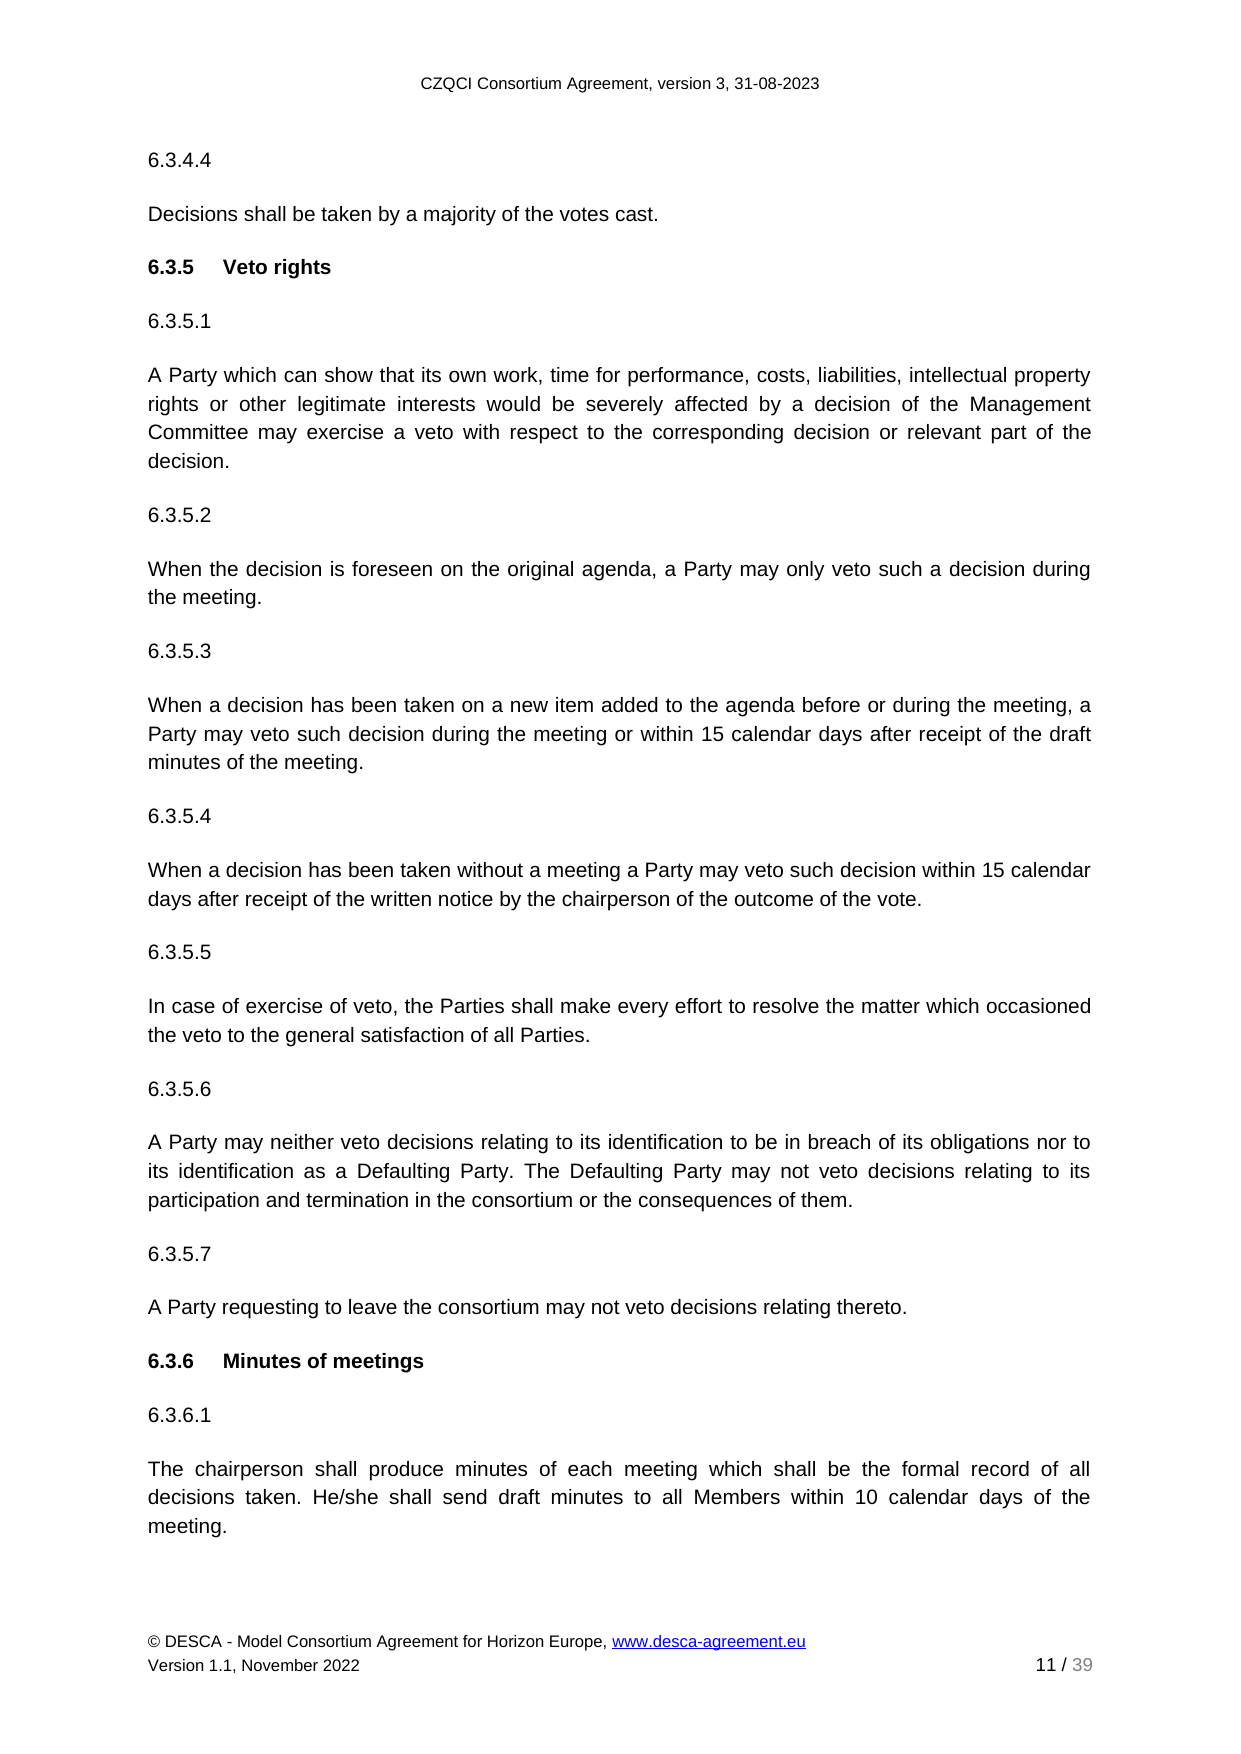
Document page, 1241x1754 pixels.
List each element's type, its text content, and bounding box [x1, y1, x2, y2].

text In case of exercise of veto, the Parties shall make every effort to resolve the matter which occasioned the veto to the general satisfaction of all Parties. [148, 994, 1092, 1047]
text A Party which can show that its own work, time for performance, costs, liabilities, intellectual property rights or other legitimate interests would be severely affected by a decision of the Management Committee may exercise a veto with respect to the corresponding decision or relevant part of the decision. [148, 363, 1092, 473]
text When a decision has been taken on a new item added to the agenda before or during the meeting, a Party may veto such decision during the meeting or within 15 calendar days after receipt of the draft minutes of the meeting. [148, 693, 1092, 774]
text When the decision is foreseen on the original agenda, a Party may only veto such a decision during the meeting. [148, 556, 1092, 609]
subtitle Minutes of meetings [148, 1349, 1092, 1373]
text Decisions shall be taken by a majority of the votes cast. [148, 201, 1092, 225]
subtitle Veto rights [148, 255, 1092, 279]
text A Party may neither veto decisions relating to its identification to be in breach of its obligations nor to its identification as a Defaulting Party. The Defaulting Party may not veto decisions relating to its participation and termination in the consortium or the consequences of them. [148, 1130, 1092, 1212]
text When a decision has been taken without a meeting a Party may veto such decision within 15 calendar days after receipt of the written notice by the chairperson of the outcome of the vote. [148, 858, 1092, 910]
text A Party requesting to leave the consortium may not veto decisions relating thereto. [148, 1295, 1092, 1319]
text The chairperson shall produce minutes of each meeting which shall be the formal record of all decisions taken. He/she shall send draft minutes to all Members within 10 calendar days of the meeting. [148, 1456, 1092, 1538]
